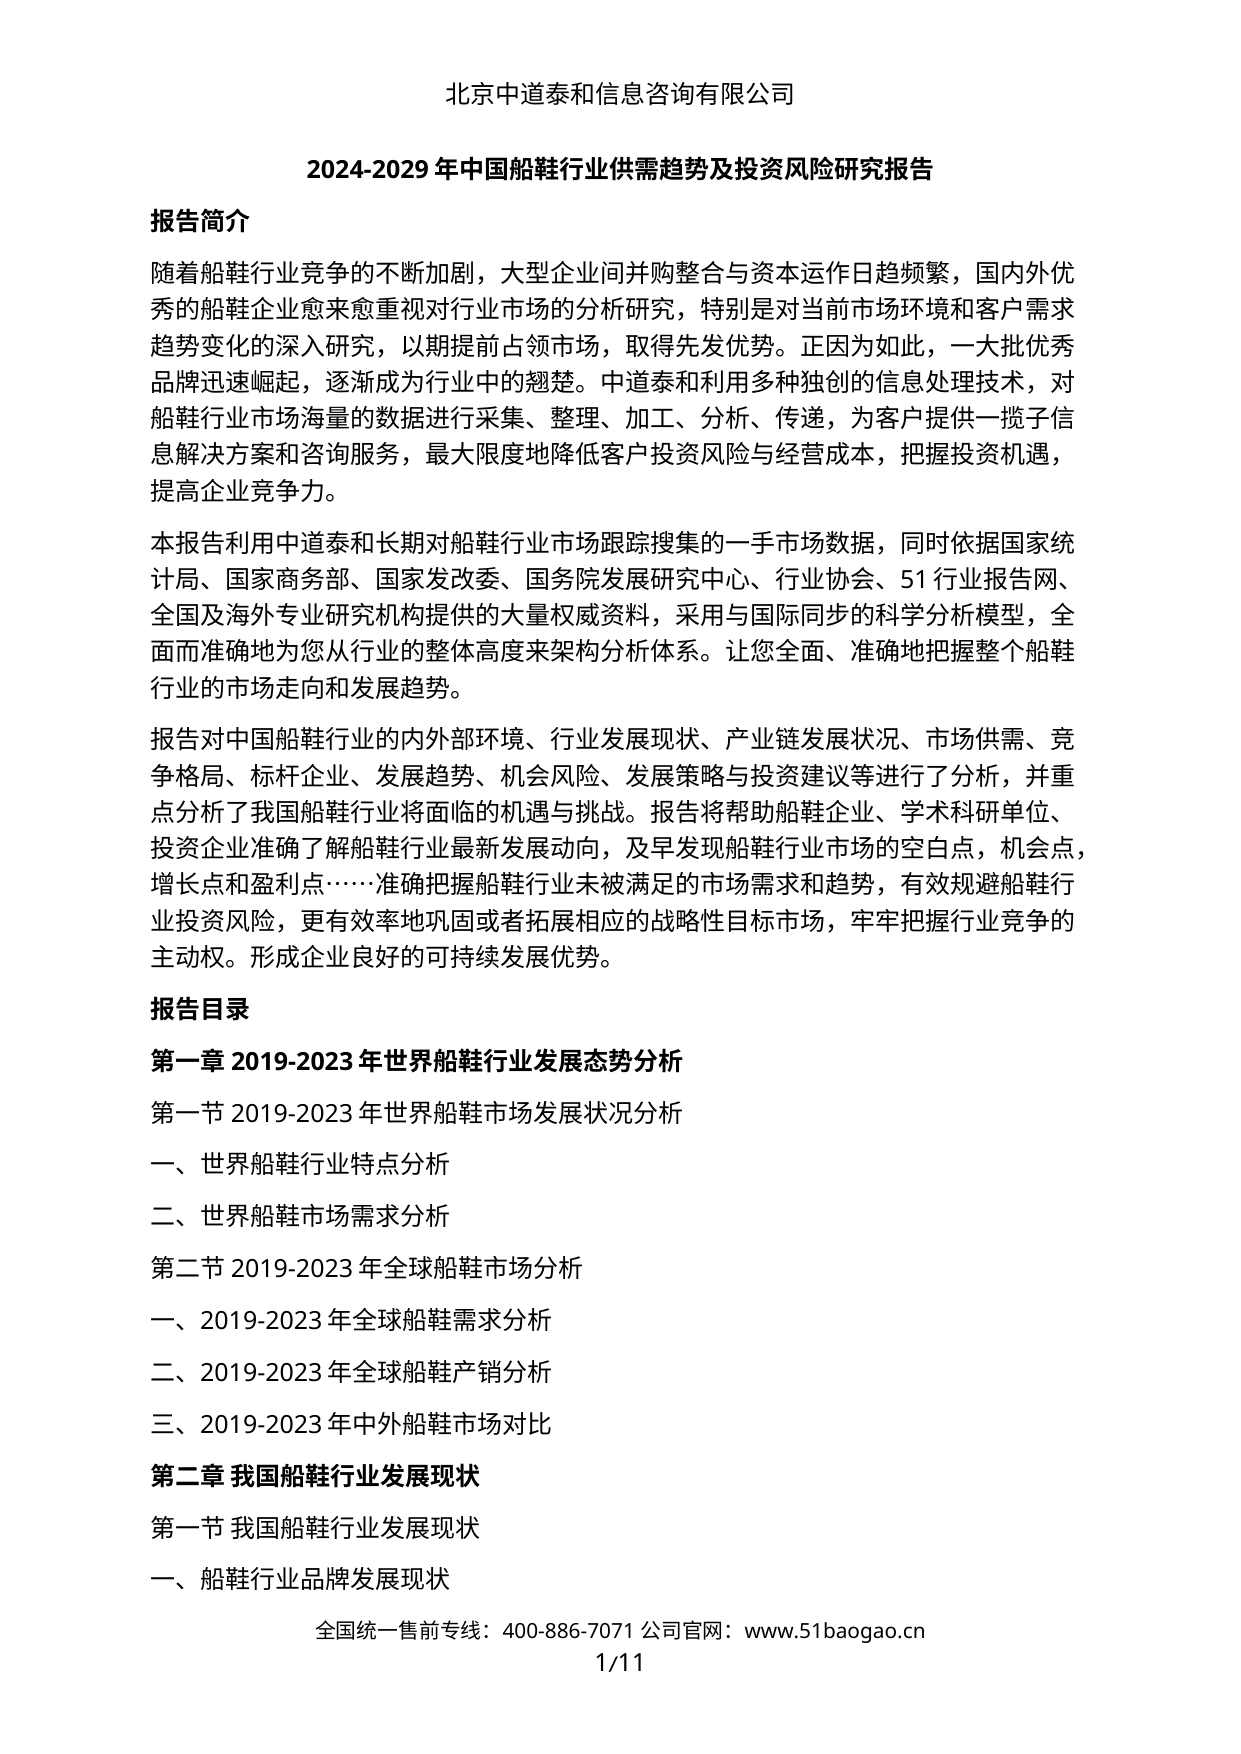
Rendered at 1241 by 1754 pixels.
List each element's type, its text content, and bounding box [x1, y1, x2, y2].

text 一、2019-2023年全球船鞋需求分析 [150, 1301, 1090, 1337]
text 三、2019-2023年中外船鞋市场对比 [150, 1404, 1090, 1441]
text 报告简介 [150, 202, 1090, 238]
text 二、2019-2023年全球船鞋产销分析 [150, 1352, 1090, 1389]
text 第一节 我国船鞋行业发展现状 [150, 1508, 1090, 1544]
text 本报告利用中道泰和长期对船鞋行业市场跟踪搜集的一手市场数据，同时依据国家统计局、国家商务部、国家发改委、国务院发展研究中心、行业协会、51行业报告网、全国及海外专业研究机构提供的大量权威资料，采用与国际同步的科学分析模型，全面而准确地为您从行业的整体高度来架构分析体系。让您全面、准确地把握整个船鞋行业的市场走向和发展趋势。 [150, 523, 1090, 704]
text 第一章 2019-2023年世界船鞋行业发展态势分析 [150, 1041, 1090, 1077]
text 第二章 我国船鞋行业发展现状 [150, 1456, 1090, 1492]
text 2024-2029年中国船鞋行业供需趋势及投资风险研究报告 [150, 150, 1090, 186]
text 报告目录 [150, 989, 1090, 1026]
text 二、世界船鞋市场需求分析 [150, 1197, 1090, 1233]
text 报告对中国船鞋行业的内外部环境、行业发展现状、产业链发展状况、市场供需、竞争格局、标杆企业、发展趋势、机会风险、发展策略与投资建议等进行了分析，并重点分析了我国船鞋行业将面临的机遇与挑战。报告将帮助船鞋企业、学术科研单位、投资企业准确了解船鞋行业最新发展动向，及早发现船鞋行业市场的空白点，机会点，增长点和盈利点……准确把握船鞋行业未被满足的市场需求和趋势，有效规避船鞋行业投资风险，更有效率地巩固或者拓展相应的战略性目标市场，牢牢把握行业竞争的主动权。形成企业良好的可持续发展优势。 [150, 720, 1090, 974]
text 第一节 2019-2023年世界船鞋市场发展状况分析 [150, 1093, 1090, 1129]
text 一、船鞋行业品牌发展现状 [150, 1560, 1090, 1596]
text 随着船鞋行业竞争的不断加剧，大型企业间并购整合与资本运作日趋频繁，国内外优秀的船鞋企业愈来愈重视对行业市场的分析研究，特别是对当前市场环境和客户需求趋势变化的深入研究，以期提前占领市场，取得先发优势。正因为如此，一大批优秀品牌迅速崛起，逐渐成为行业中的翘楚。中道泰和利用多种独创的信息处理技术，对船鞋行业市场海量的数据进行采集、整理、加工、分析、传递，为客户提供一揽子信息解决方案和咨询服务，最大限度地降低客户投资风险与经营成本，把握投资机遇，提高企业竞争力。 [150, 254, 1090, 507]
text 第二节 2019-2023年全球船鞋市场分析 [150, 1249, 1090, 1285]
text 一、世界船鞋行业特点分析 [150, 1145, 1090, 1181]
